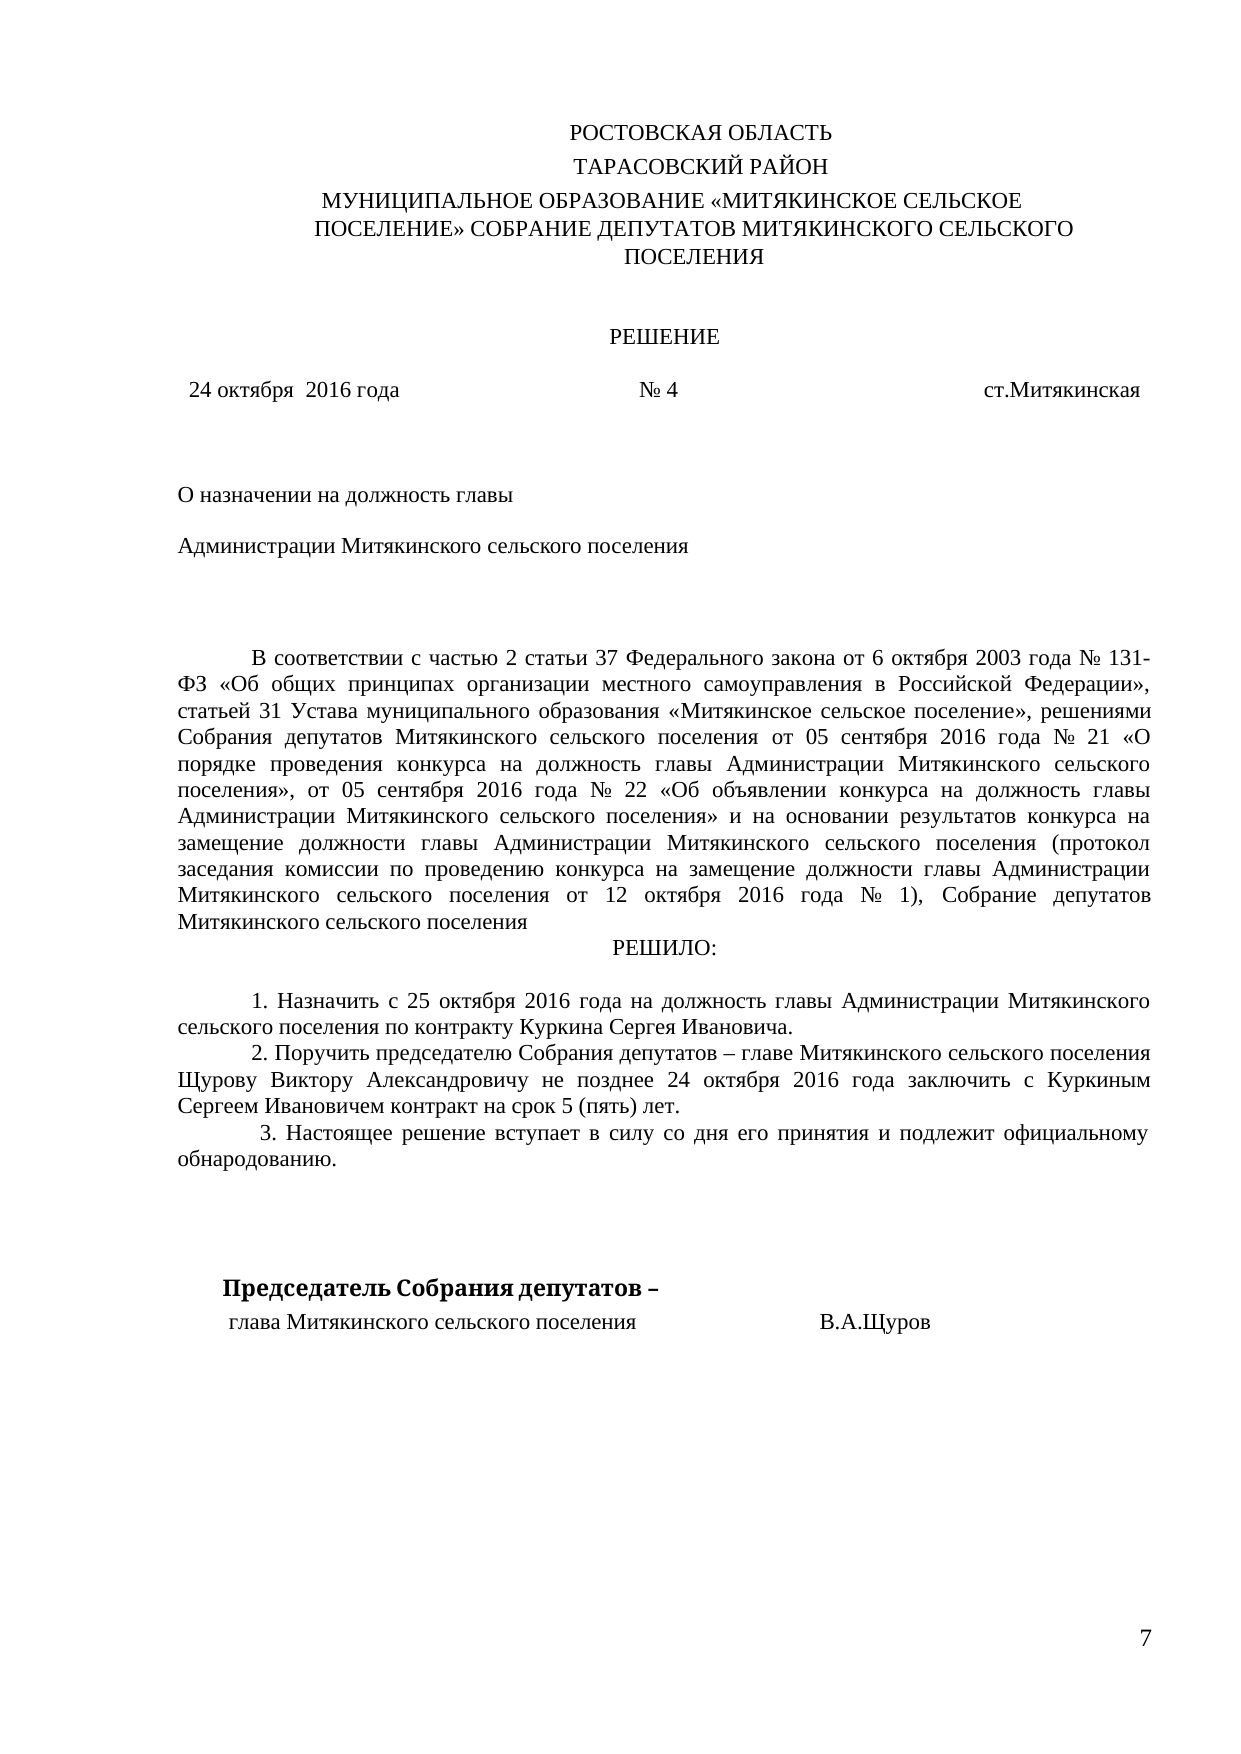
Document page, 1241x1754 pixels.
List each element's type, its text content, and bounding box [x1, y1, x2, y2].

text 1. Назначить с 25 октября 2016 года на должность главы Администрации Митякинского сельского поселения по контракту Куркина Сергея Ивановича. [177, 987, 1152, 1039]
subtitle Администрации Митякинского сельского поселения [177, 532, 1152, 559]
text 2. Поручить председателю Собрания депутатов – главе Митякинского сельского поселения Щурову Виктору Александровичу не позднее 24 октября 2016 года заключить с Куркиным Сергеем Ивановичем контракт на срок 5 (пять) лет. [177, 1039, 1152, 1118]
text РЕШИЛО: [177, 934, 1152, 960]
table_header № 4 [501, 376, 816, 402]
text ТАРАСОВСКИЙ РАЙОН [350, 152, 1052, 180]
text В соответствии с частью 2 статьи 37 Федерального закона от 6 октября 2003 года № 131-ФЗ «Об общих принципах организации местного самоуправления в Российской Федерации», статьей 31 Устава муниципального образования «Митякинское сельское поселение», решениями Собрания депутатов Митякинского сельского поселения от 05 сентября 2016 года № 21 «О порядке проведения конкурса на должность главы Администрации Митякинского сельского поселения», от 05 сентября 2016 года № 22 «Об объявлении конкурса на должность главы Администрации Митякинского сельского поселения» и на основании результатов конкурса на замещение должности главы Администрации Митякинского сельского поселения (протокол заседания комиссии по проведению конкурса на замещение должности главы Администрации Митякинского сельского поселения от 12 октября 2016 года № 1), Собрание депутатов Митякинского сельского поселения [177, 644, 1152, 934]
text 3. Настоящее решение вступает в силу со дня его принятия и подлежит официальному обнародованию. [177, 1118, 1152, 1171]
text О назначении на должность главы [177, 481, 1152, 507]
text РЕШЕНИЕ [177, 323, 1152, 349]
text МУНИЦИПАЛЬНОЕ ОБРАЗОВАНИЕ «МИТЯКИНСКОЕ СЕЛЬСКОЕ ПОСЕЛЕНИЕ» СОБРАНИЕ ДЕПУТАТОВ МИТЯКИНСКОГО СЕЛЬСКОГО ПОСЕЛЕНИЯ [251, 186, 1093, 270]
table_header ст.Митякинская [816, 376, 1152, 402]
subtitle Председатель Собрания депутатов – [177, 1275, 1152, 1302]
text РОСТОВСКАЯ ОБЛАСТЬ [350, 118, 1052, 146]
text глава Митякинского сельского поселения В.А.Щуров [177, 1308, 1152, 1334]
table_header 24 октября 2016 года [177, 376, 501, 402]
